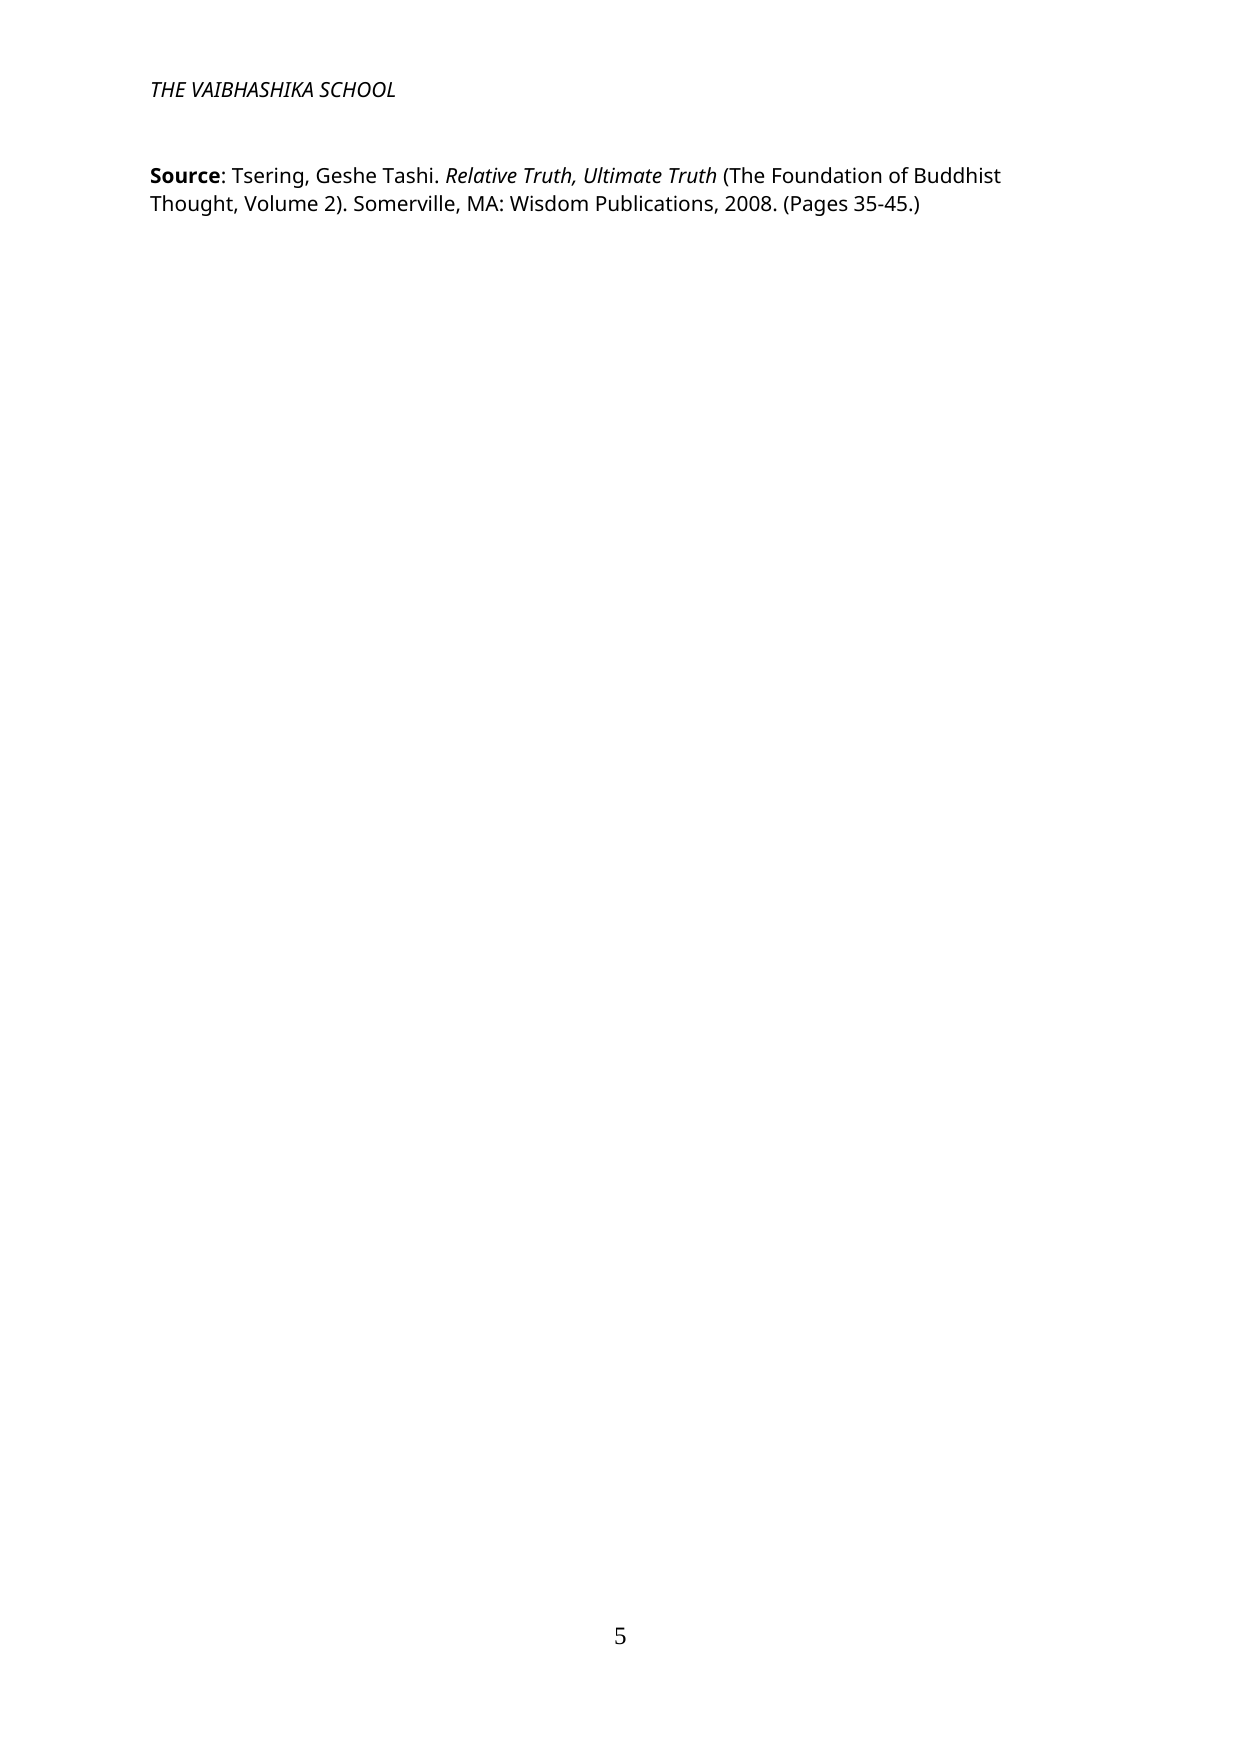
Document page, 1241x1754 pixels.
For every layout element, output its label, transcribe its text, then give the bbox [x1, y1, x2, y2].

text Source: Tsering, Geshe Tashi. Relative Truth, Ultimate Truth (The Foundation of Buddhist Thought, Volume 2). Somerville, MA: Wisdom Publications, 2008. (Pages 35-45.) [150, 161, 1090, 218]
